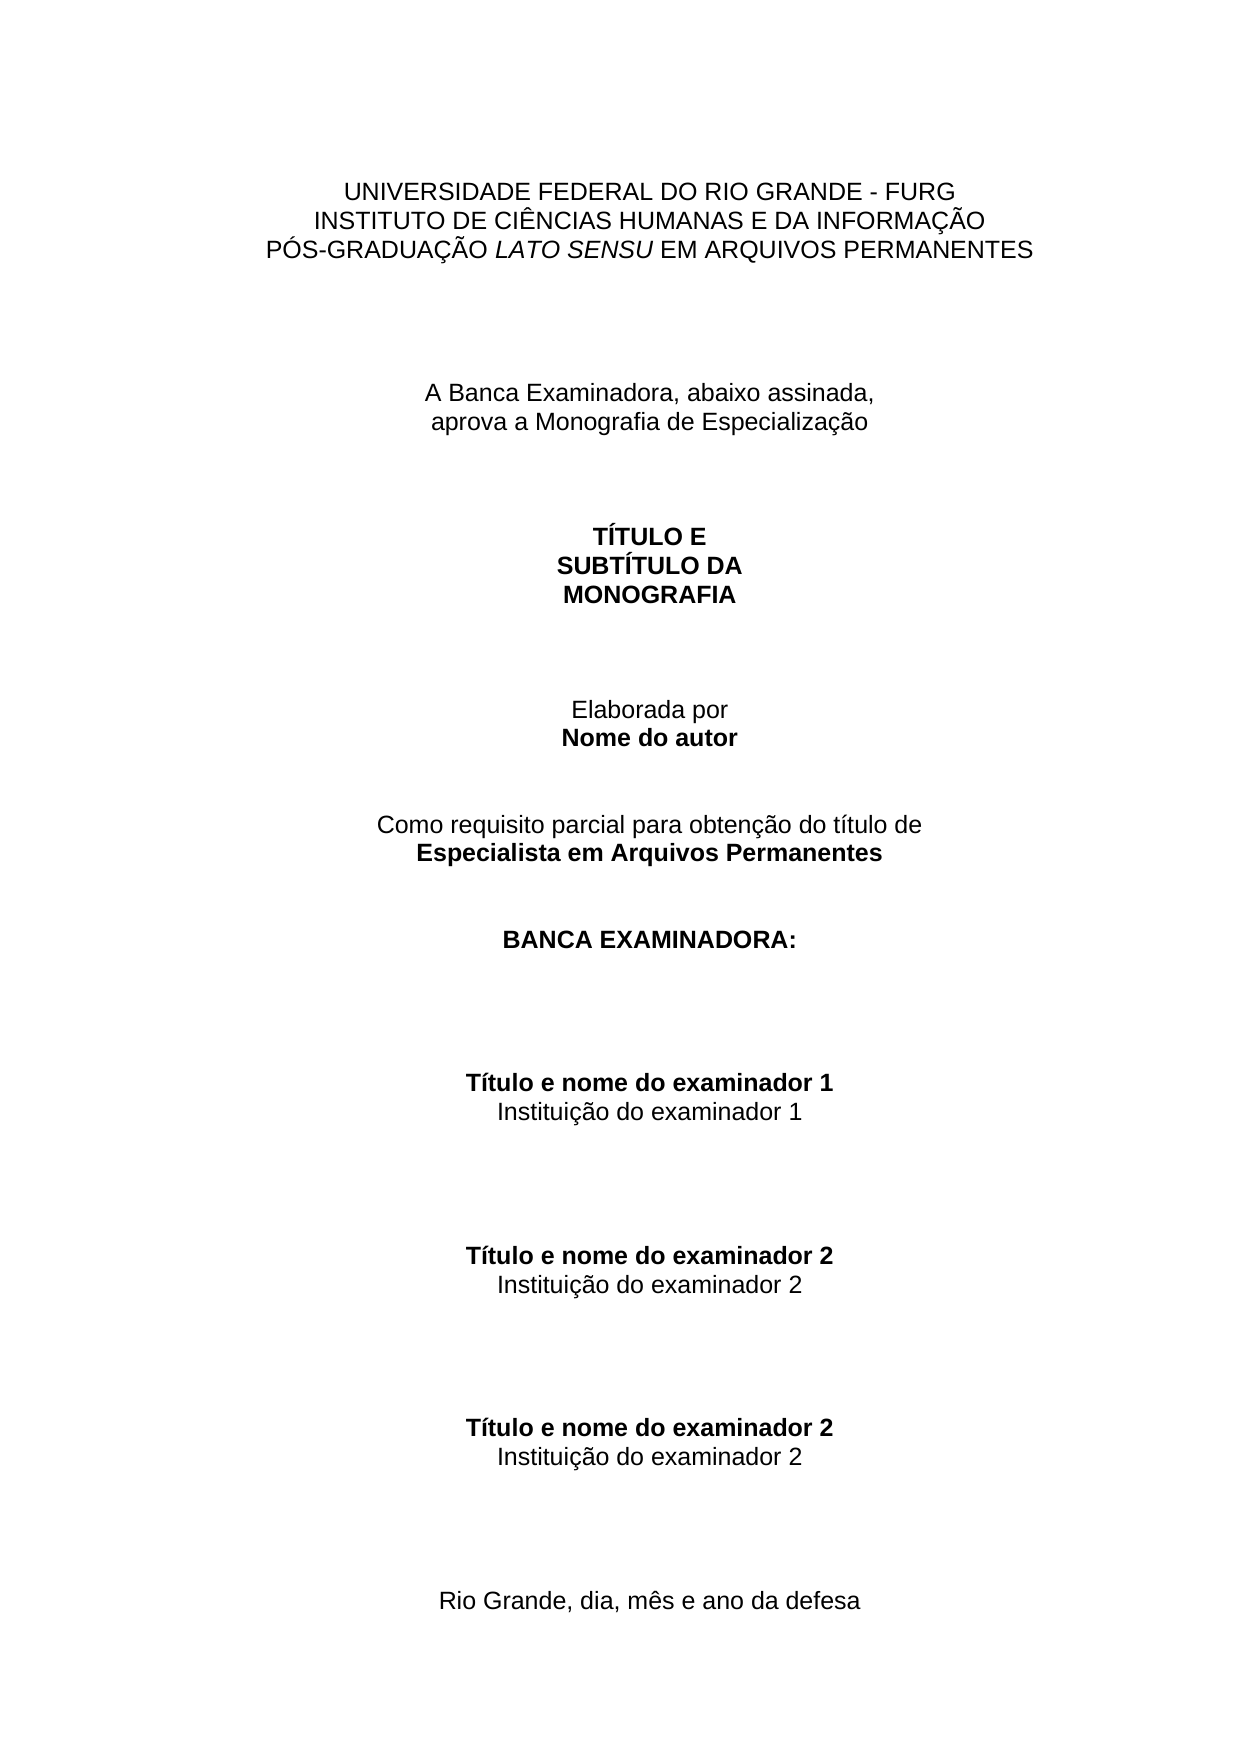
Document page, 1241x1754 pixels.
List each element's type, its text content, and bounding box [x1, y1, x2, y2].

text UNIVERSIDADE FEDERAL DO RIO GRANDE - FURG [177, 177, 1122, 206]
text INSTITUTO DE CIÊNCIAS HUMANAS E DA INFORMAÇÃO [177, 206, 1122, 235]
text Instituição do examinador 2 [177, 1270, 1122, 1298]
text Título e nome do examinador 2 [177, 1241, 1122, 1270]
text A Banca Examinadora, abaixo assinada, [177, 378, 1122, 407]
text Especialista em Arquivos Permanentes [177, 838, 1122, 867]
text Nome do autor [177, 723, 1122, 752]
text BANCA EXAMINADORA: [177, 925, 1122, 953]
text aprova a Monografia de Especialização [177, 407, 1122, 436]
text TÍTULO E [177, 522, 1122, 551]
text MONOGRAFIA [177, 580, 1122, 608]
text Título e nome do examinador 2 [177, 1413, 1122, 1442]
text Como requisito parcial para obtenção do título de [177, 810, 1122, 838]
text Rio Grande, dia, mês e ano da defesa [177, 1586, 1122, 1615]
text Título e nome do examinador 1 [177, 1068, 1122, 1097]
text Instituição do examinador 1 [177, 1097, 1122, 1126]
text PÓS-GRADUAÇÃO LATO SENSU EM ARQUIVOS PERMANENTES [177, 235, 1122, 263]
text Elaborada por [177, 695, 1122, 723]
text Instituição do examinador 2 [177, 1442, 1122, 1471]
text SUBTÍTULO DA [177, 551, 1122, 580]
